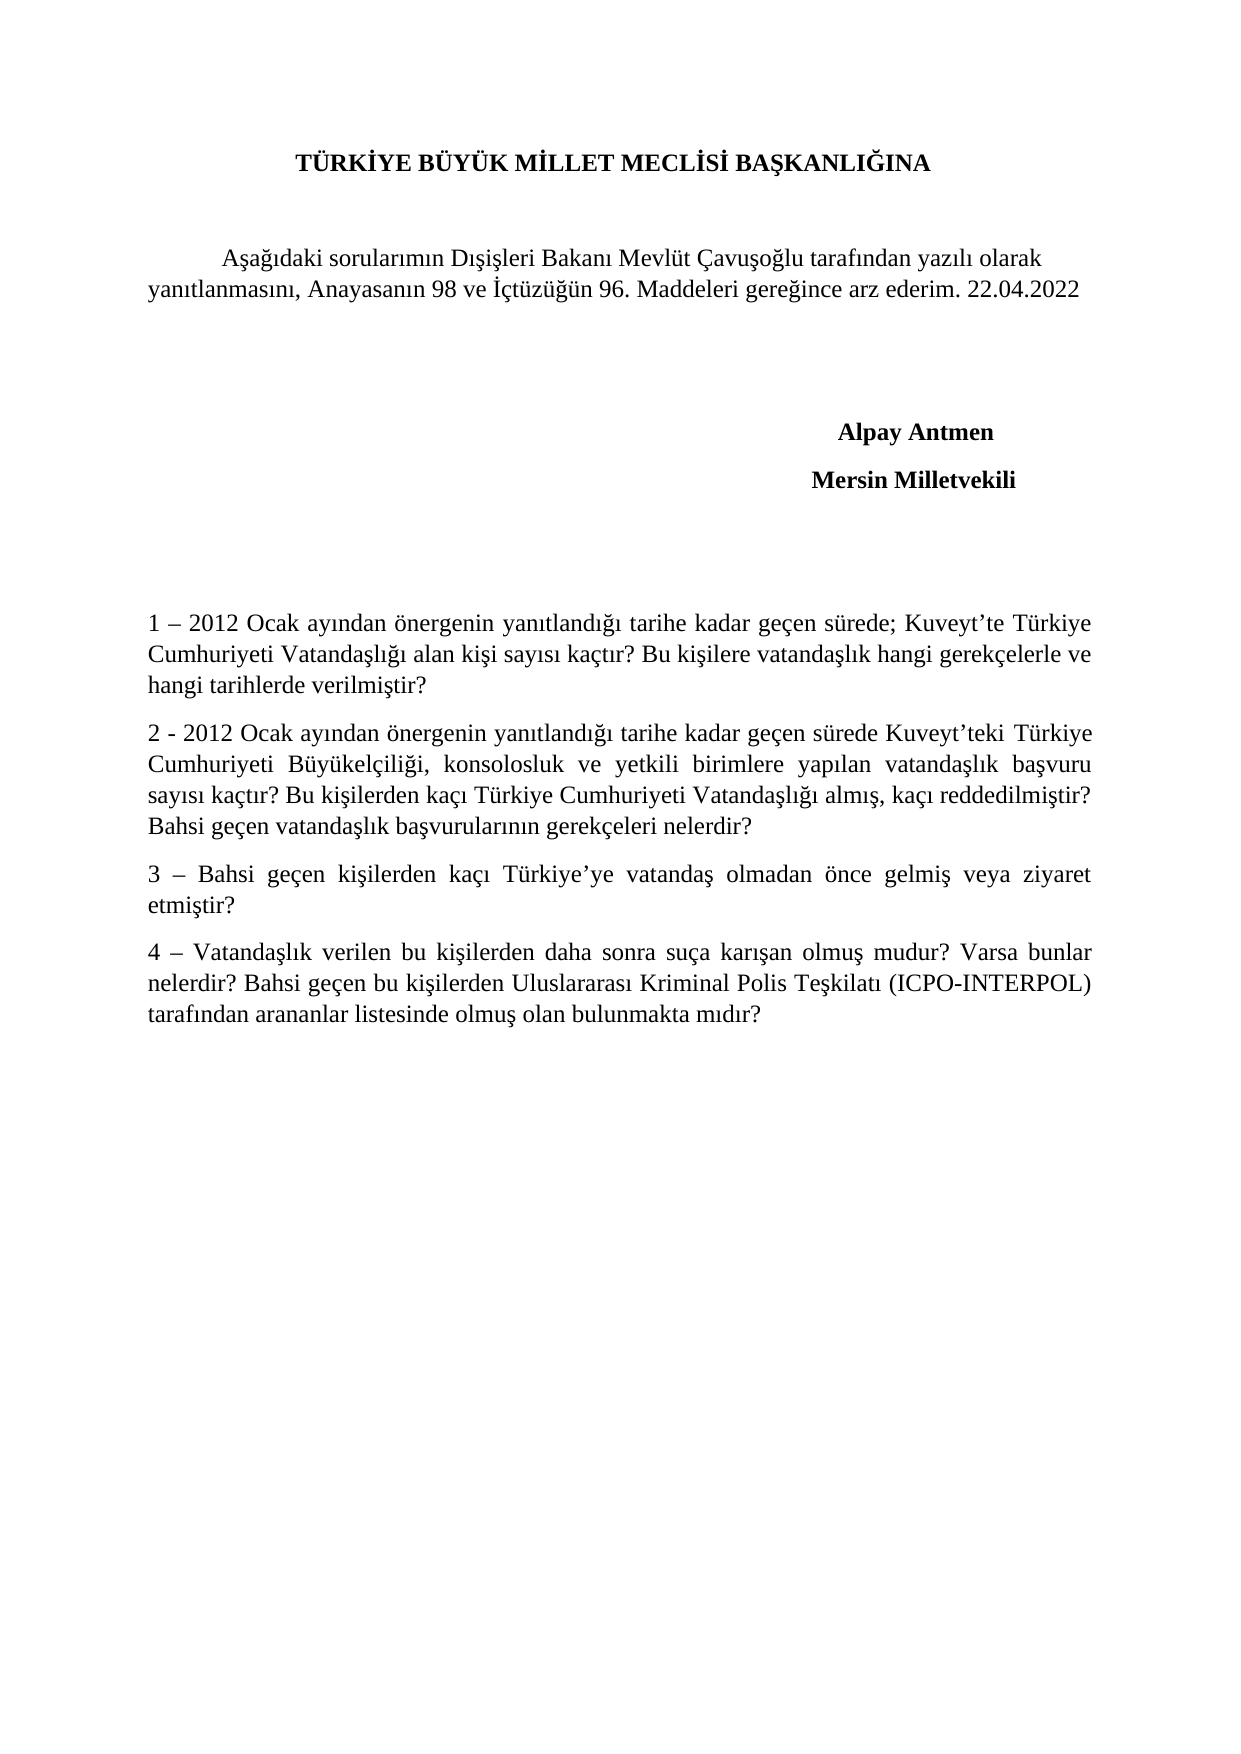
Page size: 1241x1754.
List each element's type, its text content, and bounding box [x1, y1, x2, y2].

text TÜRKİYE BÜYÜK MİLLET MECLİSİ BAŞKANLIĞINA [221, 148, 1093, 176]
text Aşağıdaki sorularımın Dışişleri Bakanı Mevlüt Çavuşoğlu tarafından yazılı olarak yanıtlanmasını, Anayasanın 98 ve İçtüzüğün 96. Maddeleri gereğince arz ederim. 22.04.2022 [148, 243, 1093, 303]
text Alpay Antmen [148, 417, 1093, 446]
text Mersin Milletvekili [148, 465, 1093, 494]
text 4 – Vatandaşlık verilen bu kişilerden daha sonra suça karışan olmuş mudur? Varsa bunlar nelerdir? Bahsi geçen bu kişilerden Uluslararası Kriminal Polis Teşkilatı (ICPO-INTERPOL) tarafından arananlar listesinde olmuş olan bulunmakta mıdır? [148, 937, 1093, 1028]
text 3 – Bahsi geçen kişilerden kaçı Türkiye’ye vatandaş olmadan önce gelmiş veya ziyaret etmiştir? [148, 859, 1093, 918]
text 2 - 2012 Ocak ayından önergenin yanıtlandığı tarihe kadar geçen sürede Kuveyt’teki Türkiye Cumhuriyeti Büyükelçiliği, konsolosluk ve yetkili birimlere yapılan vatandaşlık başvuru sayısı kaçtır? Bu kişilerden kaçı Türkiye Cumhuriyeti Vatandaşlığı almış, kaçı reddedilmiştir? Bahsi geçen vatandaşlık başvurularının gerekçeleri nelerdir? [148, 718, 1093, 840]
text 1 – 2012 Ocak ayından önergenin yanıtlandığı tarihe kadar geçen sürede; Kuveyt’te Türkiye Cumhuriyeti Vatandaşlığı alan kişi sayısı kaçtır? Bu kişilere vatandaşlık hangi gerekçelerle ve hangi tarihlerde verilmiştir? [148, 608, 1093, 699]
